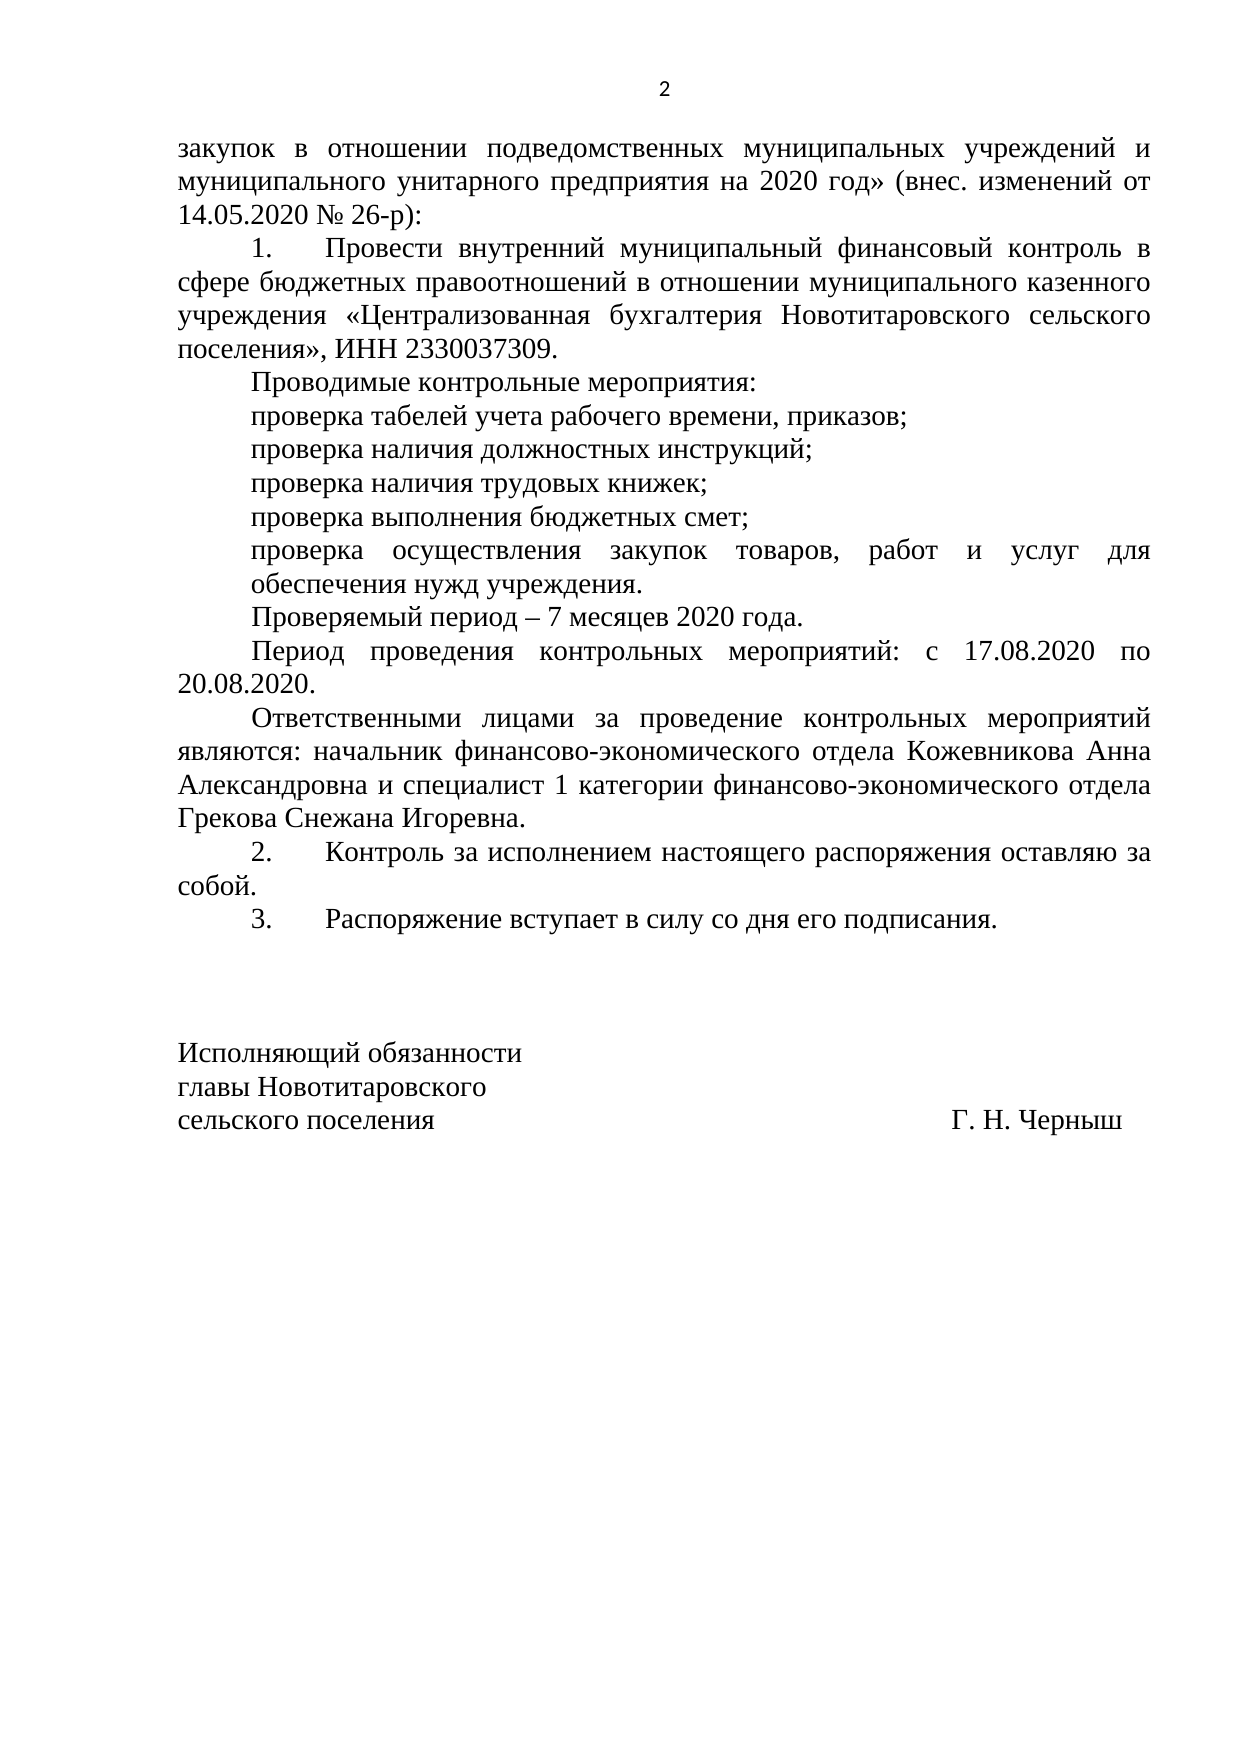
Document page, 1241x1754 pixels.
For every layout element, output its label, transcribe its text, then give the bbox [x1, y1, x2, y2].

list Период проведения контрольных мероприятий: с 17.08.2020 по 20.08.2020. [177, 633, 1152, 700]
text Исполняющий обязанности [177, 1035, 1152, 1069]
list проверка наличия должностных инструкций; [251, 432, 1152, 465]
list Распоряжение вступает в силу со дня его подписания. [177, 901, 1152, 935]
list Ответственными лицами за проведение контрольных мероприятий являются: начальник финансово-экономического отдела Кожевникова Анна Александровна и специалист 1 категории финансово-экономического отдела Грекова Снежана Игоревна. [177, 700, 1152, 834]
list проверка наличия трудовых книжек; [251, 465, 1152, 499]
text главы Новотитаровского [177, 1069, 1152, 1102]
list проверка табелей учета рабочего времени, приказов; [251, 398, 1152, 432]
list Контроль за исполнением настоящего распоряжения оставляю за собой. [177, 834, 1152, 901]
text сельского поселения Г. Н. Черныш [177, 1102, 1152, 1136]
list Проверяемый период – 7 месяцев 2020 года. [251, 599, 1152, 633]
list Проводимые контрольные мероприятия: [251, 364, 1152, 398]
list проверка выполнения бюджетных смет; [251, 499, 1152, 532]
list проверка осуществления закупок товаров, работ и услуг для обеспечения нужд учреждения. [251, 532, 1152, 599]
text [177, 130, 1152, 230]
list Провести внутренний муниципальный финансовый контроль в сфере бюджетных правоотношений в отношении муниципального казенного учреждения «Централизованная бухгалтерия Новотитаровского сельского поселения», ИНН 2330037309. [177, 230, 1152, 364]
